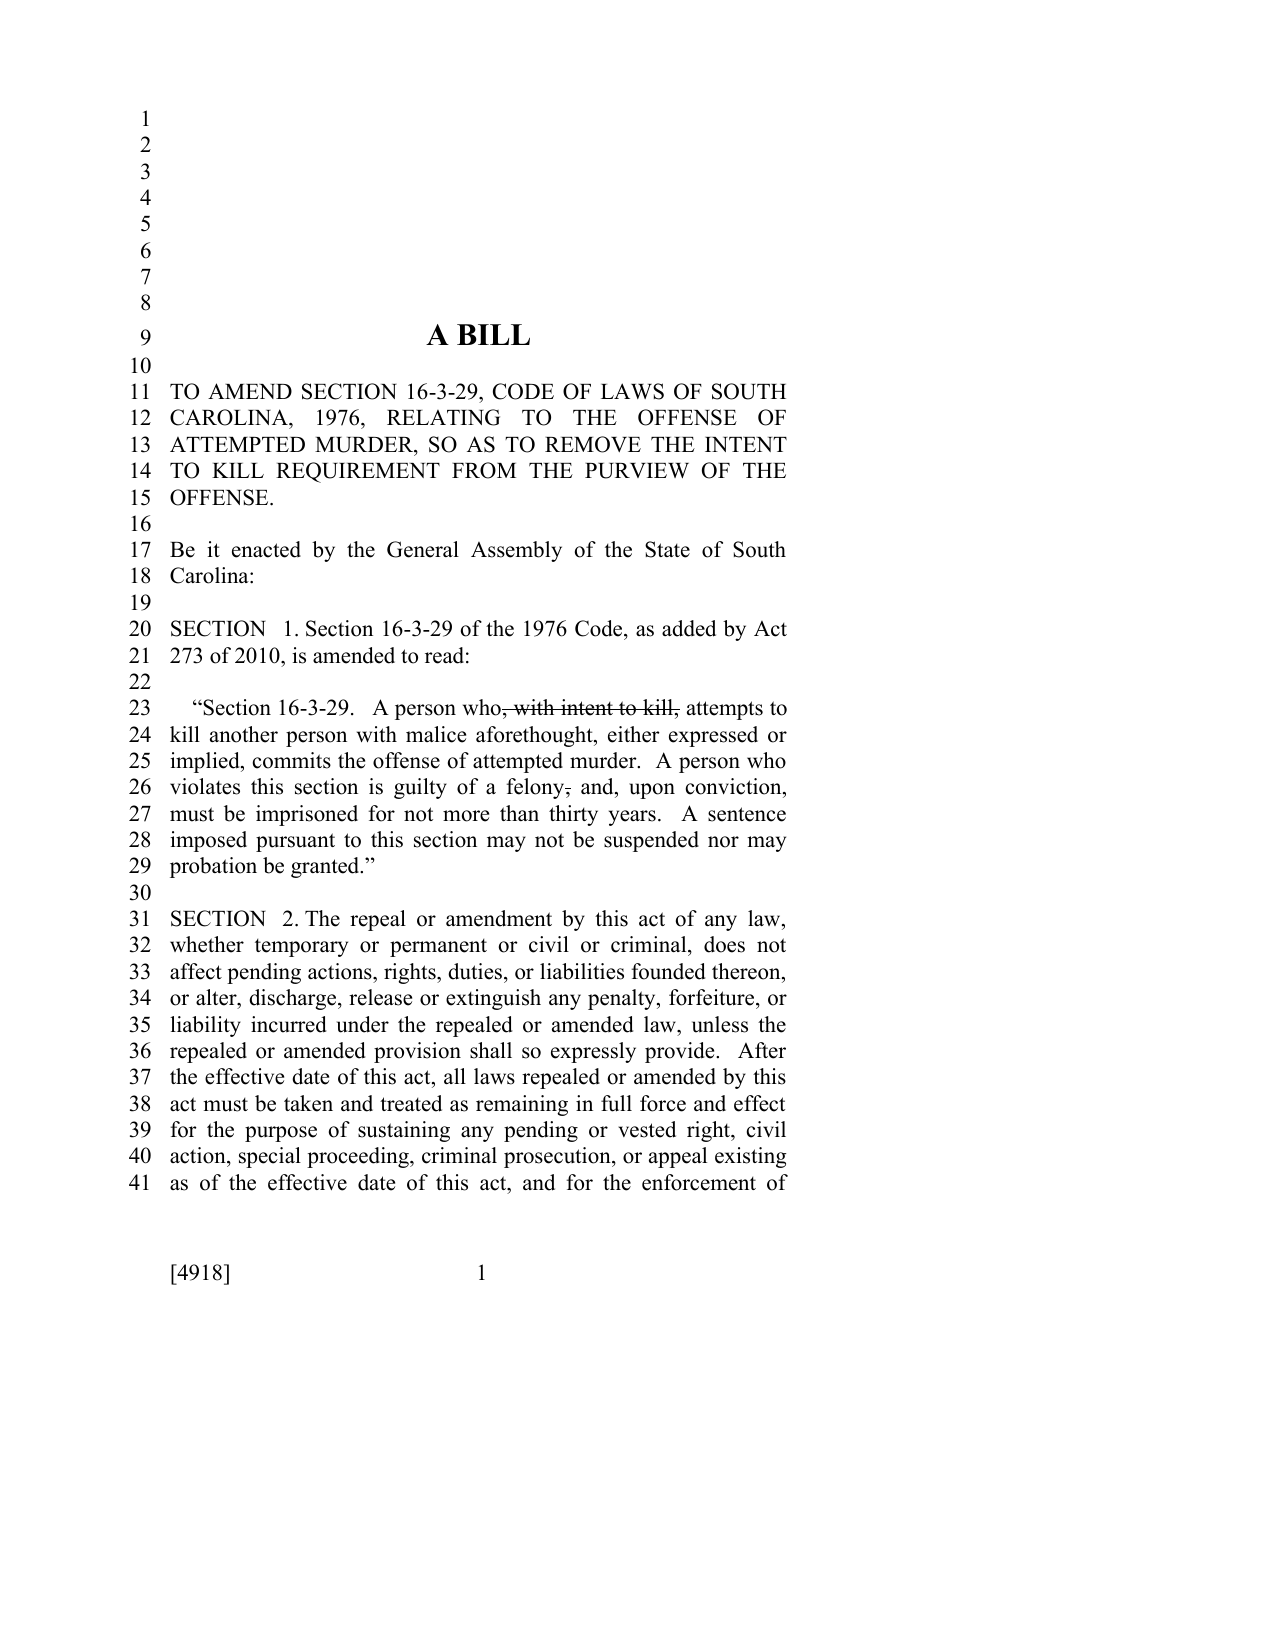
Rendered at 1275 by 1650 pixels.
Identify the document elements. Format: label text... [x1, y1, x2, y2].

text “Section 16-3-29. A person who, with intent to kill, attempts to kill another person with malice aforethought, either expressed or implied, commits the offense of attempted murder. A person who violates this section is guilty of a felony, and, upon conviction, must be imprisoned for not more than thirty years. A sentence imposed pursuant to this section may not be suspended nor may probation be granted.” [169, 694, 787, 879]
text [169, 905, 787, 1195]
text TO AMEND SECTION 16-3-29, CODE OF LAWS OF SOUTH CAROLINA, 1976, RELATING TO THE OFFENSE OF ATTEMPTED MURDER, SO AS TO REMOVE THE INTENT TO KILL REQUIREMENT FROM THE PURVIEW OF THE OFFENSE. [169, 378, 787, 510]
text Be it enacted by the General Assembly of the State of South Carolina: [169, 536, 787, 589]
text SECTION 1. Section 16-3-29 of the 1976 Code, as added by Act 273 of 2010, is amended to read: [169, 615, 787, 668]
text A BILL [169, 316, 787, 352]
